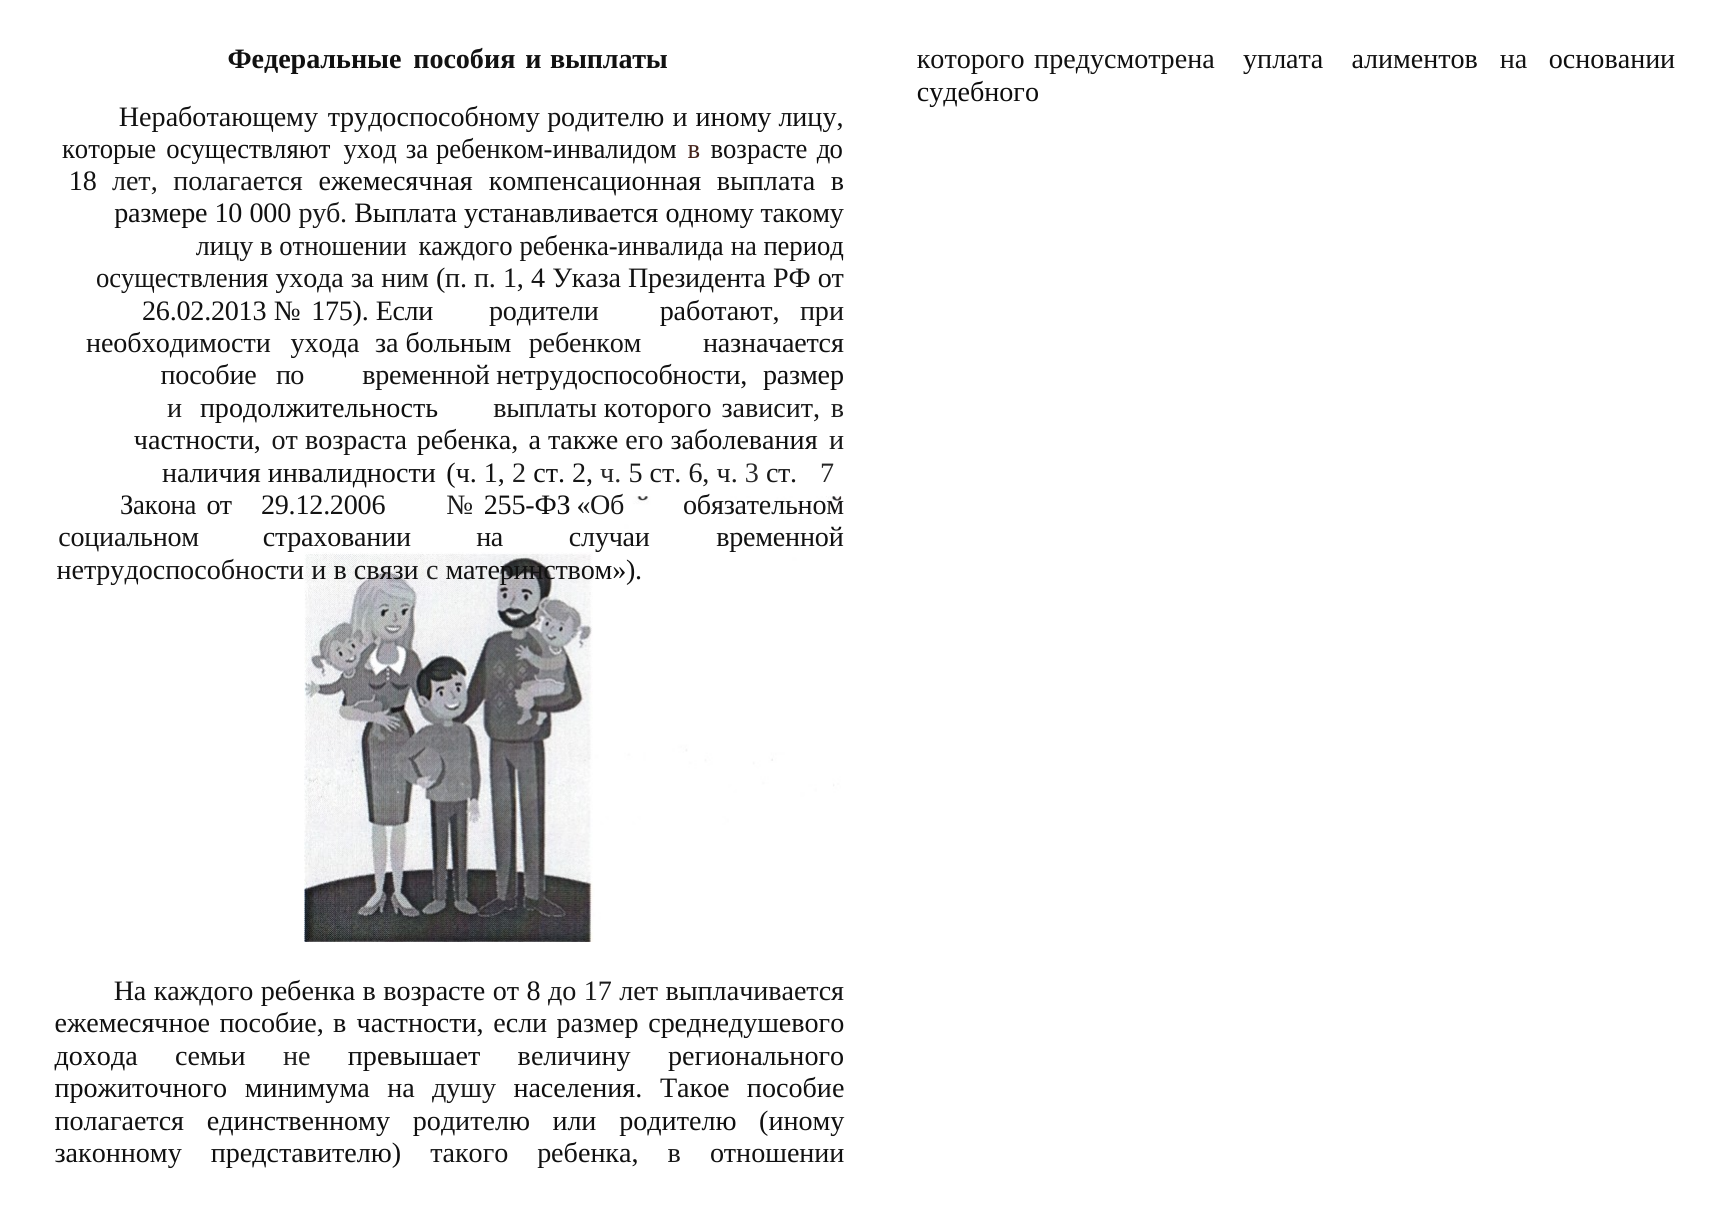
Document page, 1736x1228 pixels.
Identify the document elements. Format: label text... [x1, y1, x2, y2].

text нетрудоспособности и в связи с материнством»). [56, 553, 848, 586]
text 18 лет, полагается ежемесячная компенсационная выплата в размере 10 000 руб. Выплата устанавливается одному такому лицу в отношении каждого ребенка-инвалида на период осуществления ухода за ним (п. п. 1, 4 Указа Президента РФ от 26.02.2013 № 175). Если родители работают, при необходимости ухода за больным ребенком назначается пособие по временной нетрудоспособности, размер и продолжительность выплаты которого зависит, в частности, от возраста ребенка, а также его заболевания и наличия инвалидности (ч. 1, 2 ст. 2, ч. 5 ст. 6, ч. 3 ст. 7 Закона от 29.12.2006 № 255-ФЗ «Об обязательном социальном страховании на случаи временной [56, 164, 844, 553]
picture [304, 586, 842, 942]
text На каждого ребенка в возрасте от 8 до 17 лет выплачивается ежемесячное пособие, в частности, если размер среднедушевого дохода семьи не превышает величину регионального прожиточного минимума на душу населения. Такое пособие полагается единственному родителю или родителю (иному законному представителю) такого ребенка, в отношении которого предусмотрена уплата алиментов на основании судебного [917, 42, 1675, 107]
text Неработающему трудоспособному родителю и иному лицу, которые осуществляют уход за ребенком-инвалидом в возрасте до [57, 101, 843, 164]
text На каждого ребенка в возрасте от 8 до 17 лет выплачивается ежемесячное пособие, в частности, если размер среднедушевого дохода семьи не превышает величину регионального прожиточного минимума на душу населения. Такое пособие полагается единственному родителю или родителю (иному законному представителю) такого ребенка, в отношении которого предусмотрена уплата алиментов на основании судебного [54, 974, 844, 1168]
subtitle Федеральные пособия и выплаты [226, 42, 669, 75]
